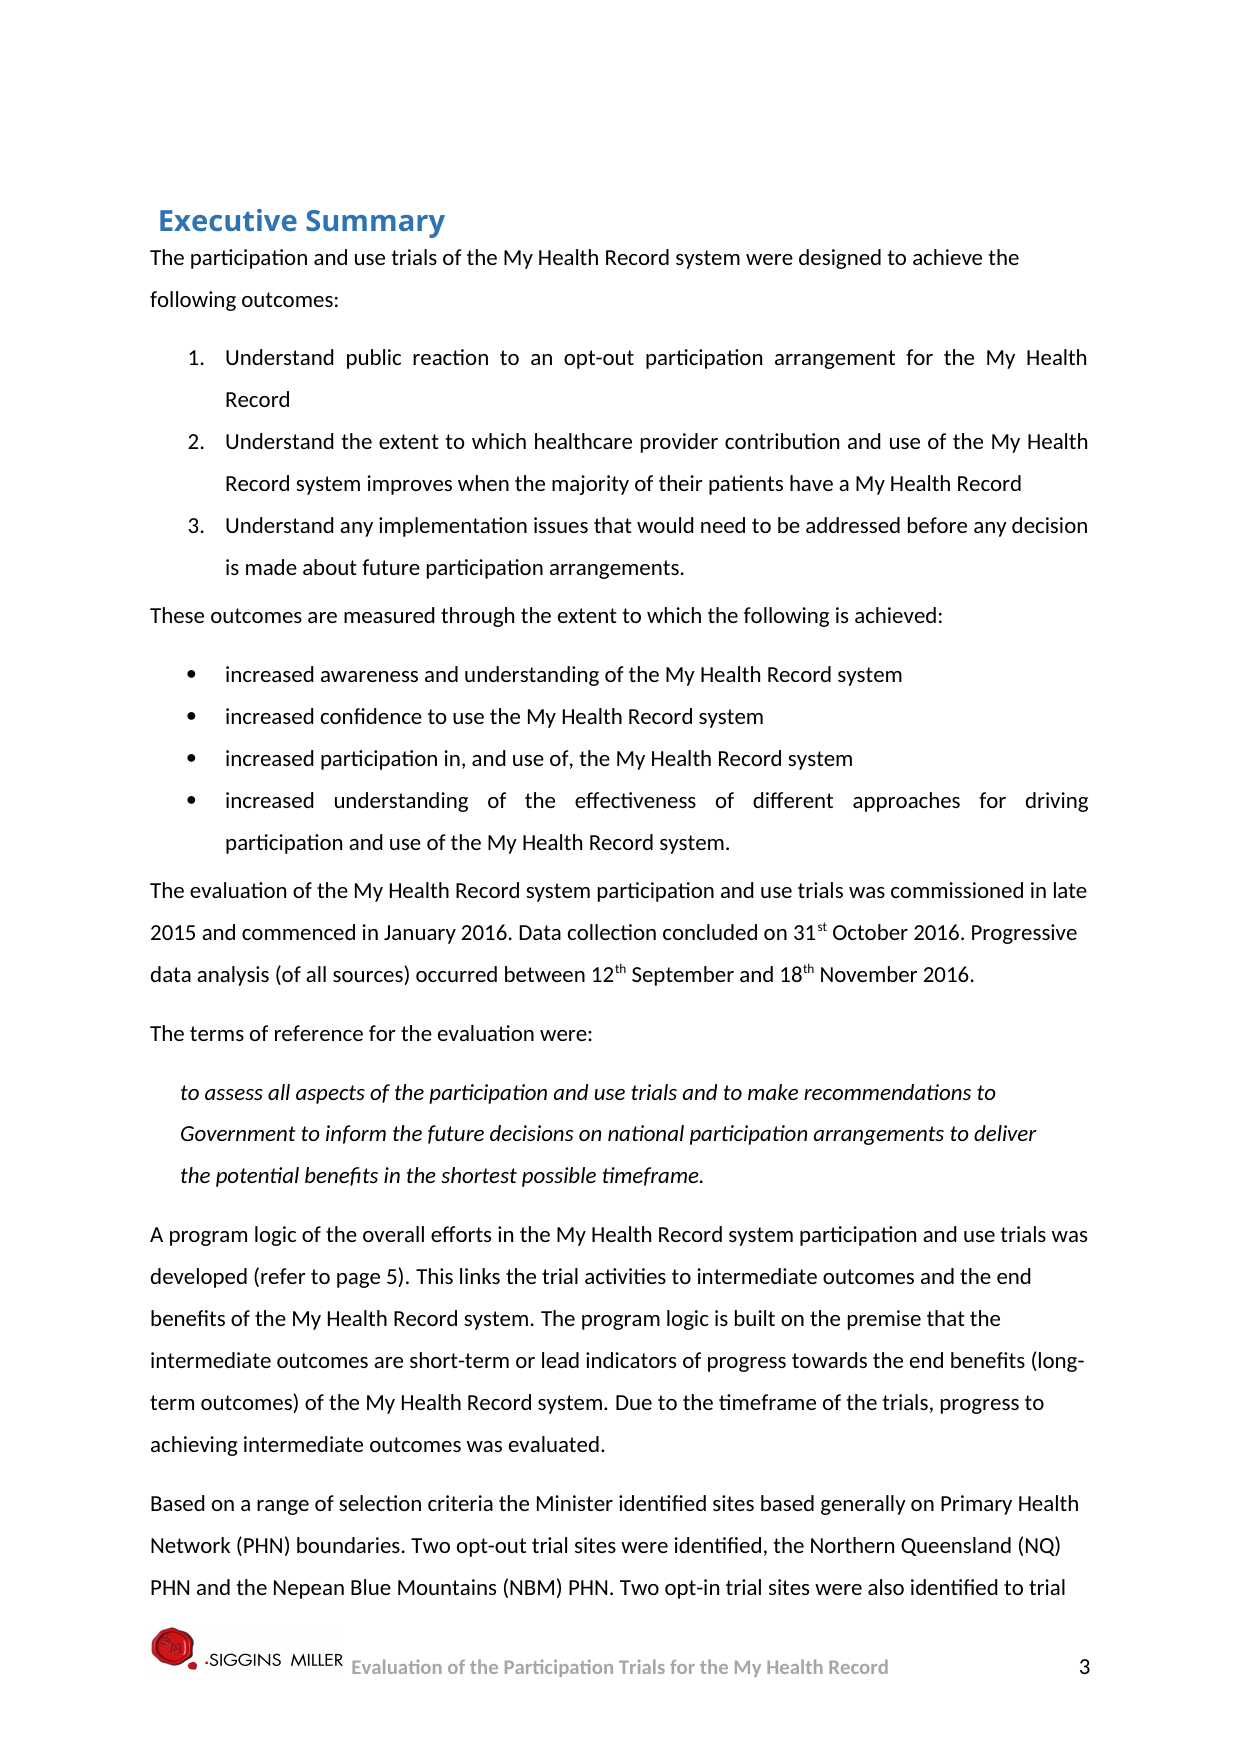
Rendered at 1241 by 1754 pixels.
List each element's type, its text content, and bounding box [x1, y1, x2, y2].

list Understand the extent to which healthcare provider contribution and use of the My Health Record system improves when the majority of their patients have a My Health Record [187, 427, 1090, 497]
text to assess all aspects of the participation and use trials and to make recommendations to Government to inform the future decisions on national participation arrangements to deliver the potential benefits in the shortest possible timeframe. [180, 1078, 1060, 1189]
list Understand public reaction to an opt-out participation arrangement for the My Health Record [187, 343, 1090, 413]
picture [150, 1626, 344, 1675]
list Understand any implementation issues that would need to be addressed before any decision is made about future participation arrangements. [187, 511, 1090, 581]
text The evaluation of the My Health Record system participation and use trials was commissioned in late 2015 and commenced in January 2016. Data collection concluded on 31st October 2016. Progressive data analysis (of all sources) occurred between 12th September and 18th November 2016. [150, 876, 1090, 988]
list increased understanding of the effectiveness of different approaches for driving participation and use of the My Health Record system. [187, 786, 1090, 856]
text A program logic of the overall efforts in the My Health Record system participation and use trials was developed (refer to page 5). This links the trial activities to intermediate outcomes and the end benefits of the My Health Record system. The program logic is built on the premise that the intermediate outcomes are short-term or lead indicators of progress towards the end benefits (long-term outcomes) of the My Health Record system. Due to the timeframe of the trials, progress to achieving intermediate outcomes was evaluated. [150, 1220, 1090, 1458]
text The participation and use trials of the My Health Record system were designed to achieve the following outcomes: [150, 243, 1090, 313]
list increased awareness and understanding of the My Health Record system [187, 660, 1090, 688]
list increased confidence to use the My Health Record system [187, 702, 1090, 730]
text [150, 1489, 1090, 1601]
text The terms of reference for the evaluation were: [150, 1019, 1090, 1047]
subtitle Executive Summary [150, 200, 1090, 240]
text These outcomes are measured through the extent to which the following is achieved: [150, 602, 1090, 629]
list increased participation in, and use of, the My Health Record system [187, 744, 1090, 772]
